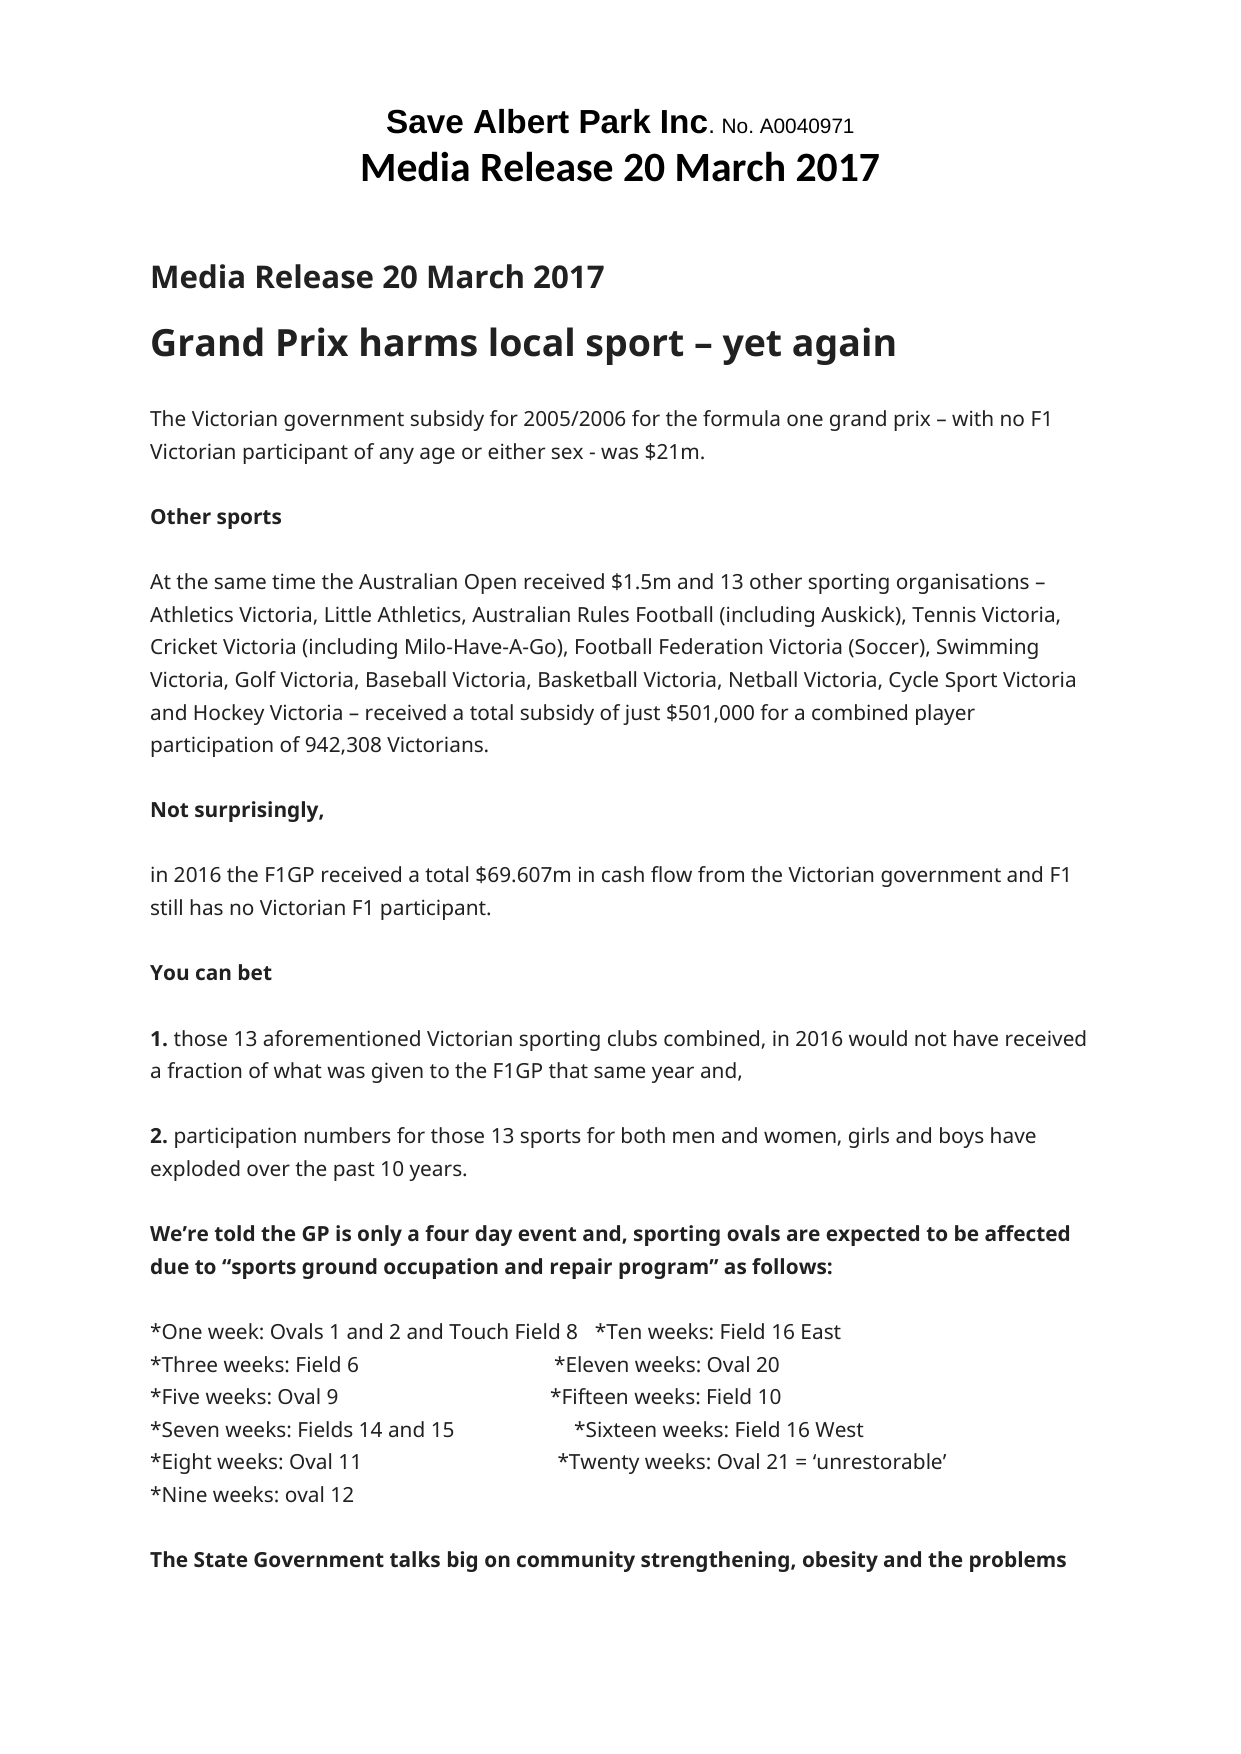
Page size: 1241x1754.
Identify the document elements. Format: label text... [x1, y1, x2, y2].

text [150, 316, 1090, 1574]
text Media Release 20 March 2017 [150, 192, 1090, 297]
